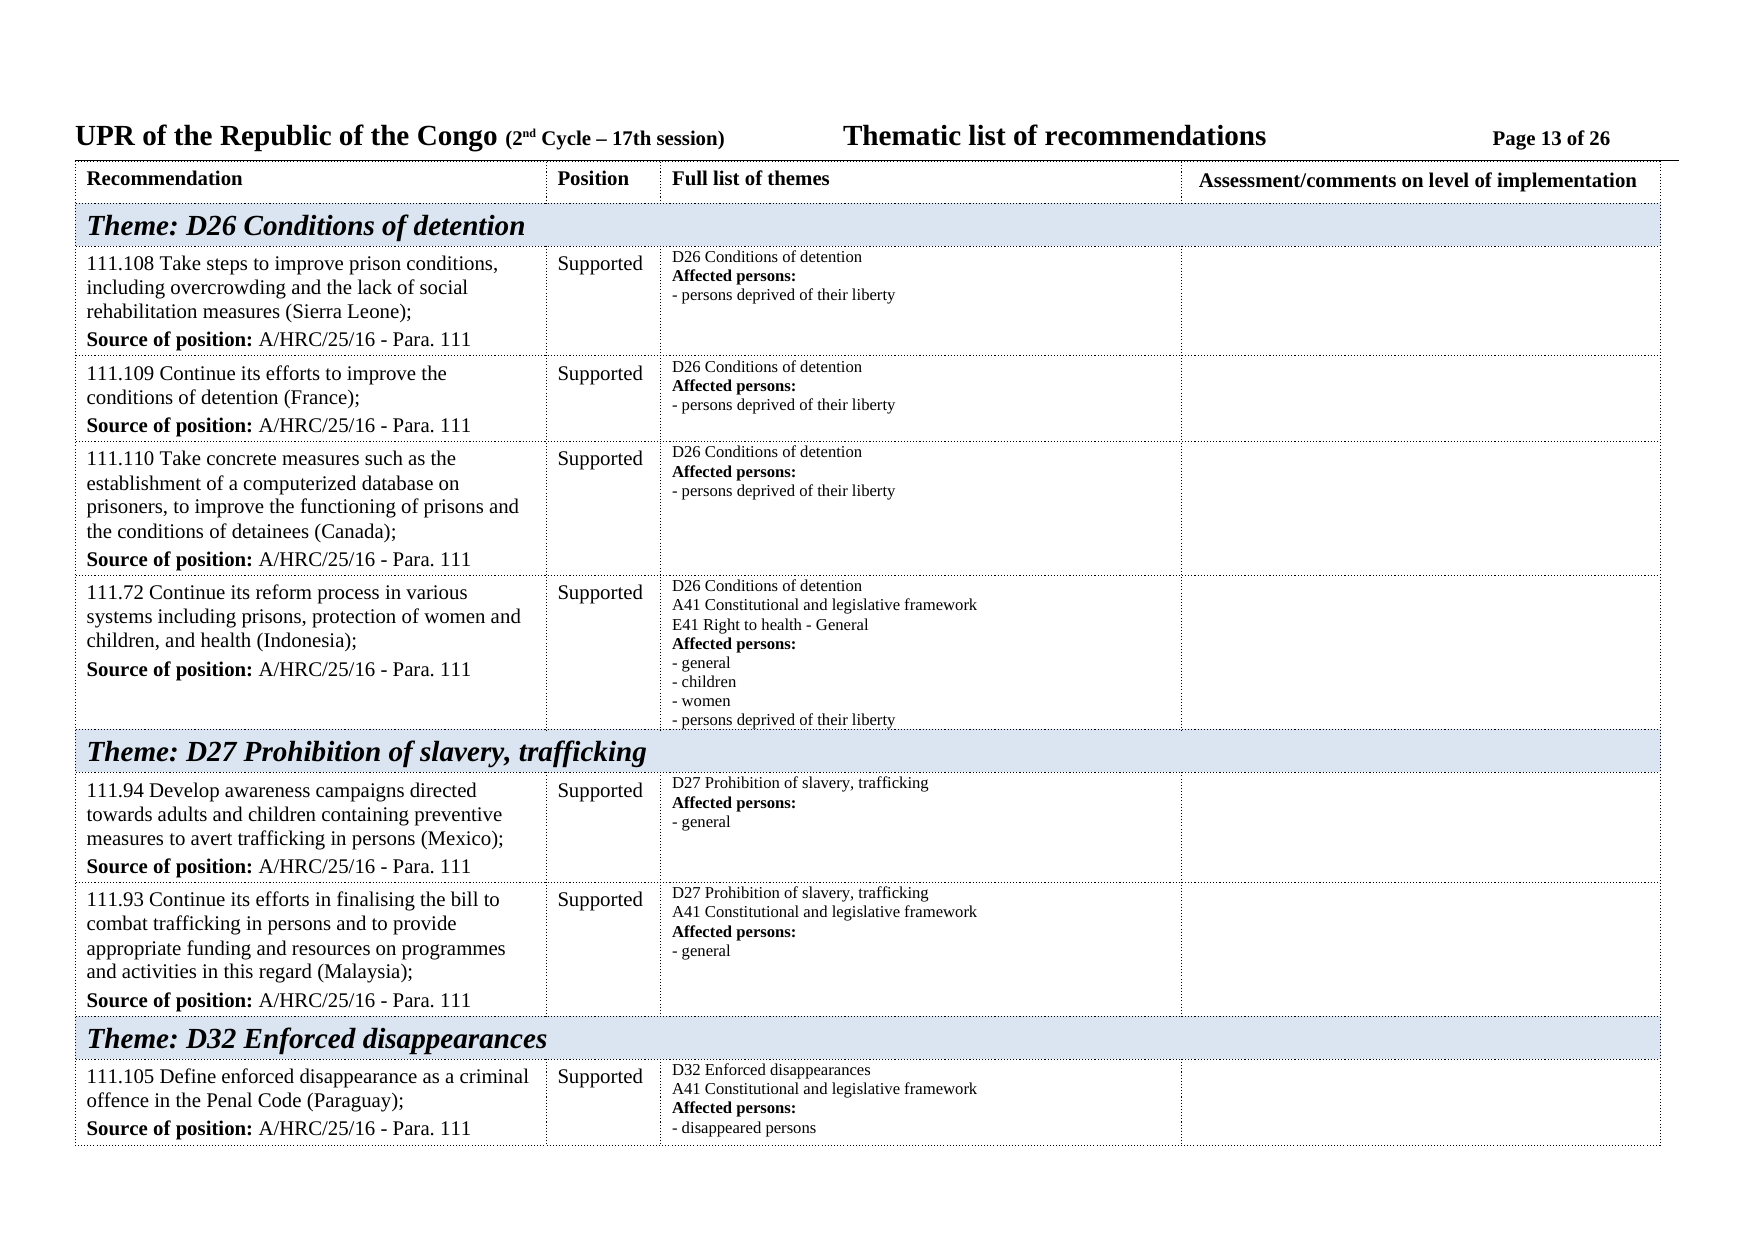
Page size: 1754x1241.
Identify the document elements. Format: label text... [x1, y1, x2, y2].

table_cell D27 Prohibition of slavery, trafficking Affected persons: - general [661, 772, 1181, 882]
table_header Assessment/comments on level of implementation [1181, 161, 1661, 203]
table_cell Supported [546, 355, 661, 441]
table_cell 111.105 Define enforced disappearance as a criminal offence in the Penal Code (Paraguay); Source of position: A/HRC/25/16 - Para. 111 [75, 1059, 546, 1144]
table_cell [1181, 575, 1661, 729]
table_cell 111.108 Take steps to improve prison conditions, including overcrowding and the lack of social rehabilitation measures (Sierra Leone); Source of position: A/HRC/25/16 - Para. 111 [75, 246, 546, 355]
table_cell [1181, 882, 1661, 1016]
table_cell Supported [546, 772, 661, 882]
table_cell Supported [546, 441, 661, 575]
table_cell Theme: D32 Enforced disappearances [75, 1016, 1661, 1059]
table_cell 111.94 Develop awareness campaigns directed towards adults and children containing preventive measures to avert trafficking in persons (Mexico); Source of position: A/HRC/25/16 - Para. 111 [75, 772, 546, 882]
table_cell 111.93 Continue its efforts in finalising the bill to combat trafficking in persons and to provide appropriate funding and resources on programmes and activities in this regard (Malaysia); Source of position: A/HRC/25/16 - Para. 111 [75, 882, 546, 1016]
table_cell D26 Conditions of detention Affected persons: - persons deprived of their liberty [661, 355, 1181, 441]
table_cell 111.109 Continue its efforts to improve the conditions of detention (France); Source of position: A/HRC/25/16 - Para. 111 [75, 355, 546, 441]
table_cell D26 Conditions of detention Affected persons: - persons deprived of their liberty [661, 246, 1181, 355]
table_cell D32 Enforced disappearances A41 Constitutional and legislative framework Affected persons: - disappeared persons [661, 1059, 1181, 1144]
table_cell Supported [546, 246, 661, 355]
table_cell Theme: D26 Conditions of detention [75, 203, 1661, 246]
table_header Recommendation [75, 161, 546, 203]
table_cell 111.110 Take concrete measures such as the establishment of a computerized database on prisoners, to improve the functioning of prisons and the conditions of detainees (Canada); Source of position: A/HRC/25/16 - Para. 111 [75, 441, 546, 575]
table_cell 111.72 Continue its reform process in various systems including prisons, protection of women and children, and health (Indonesia); Source of position: A/HRC/25/16 - Para. 111 [75, 575, 546, 729]
table_cell D26 Conditions of detention A41 Constitutional and legislative framework E41 Right to health - General Affected persons: - general - children - women - persons deprived of their liberty [661, 575, 1181, 729]
table_cell Theme: D27 Prohibition of slavery, trafficking [75, 729, 1661, 772]
table_cell D27 Prohibition of slavery, trafficking A41 Constitutional and legislative framework Affected persons: - general [661, 882, 1181, 1016]
table_cell Supported [546, 1059, 661, 1144]
table_cell Supported [546, 882, 661, 1016]
table_cell [1181, 355, 1661, 441]
table_cell [1181, 441, 1661, 575]
table_header Full list of themes [661, 161, 1181, 203]
table_cell Supported [546, 575, 661, 729]
table_cell [1181, 772, 1661, 882]
table_cell [1181, 246, 1661, 355]
table_cell D26 Conditions of detention Affected persons: - persons deprived of their liberty [661, 441, 1181, 575]
table_cell [1181, 1059, 1661, 1144]
table_header Position [546, 161, 661, 203]
